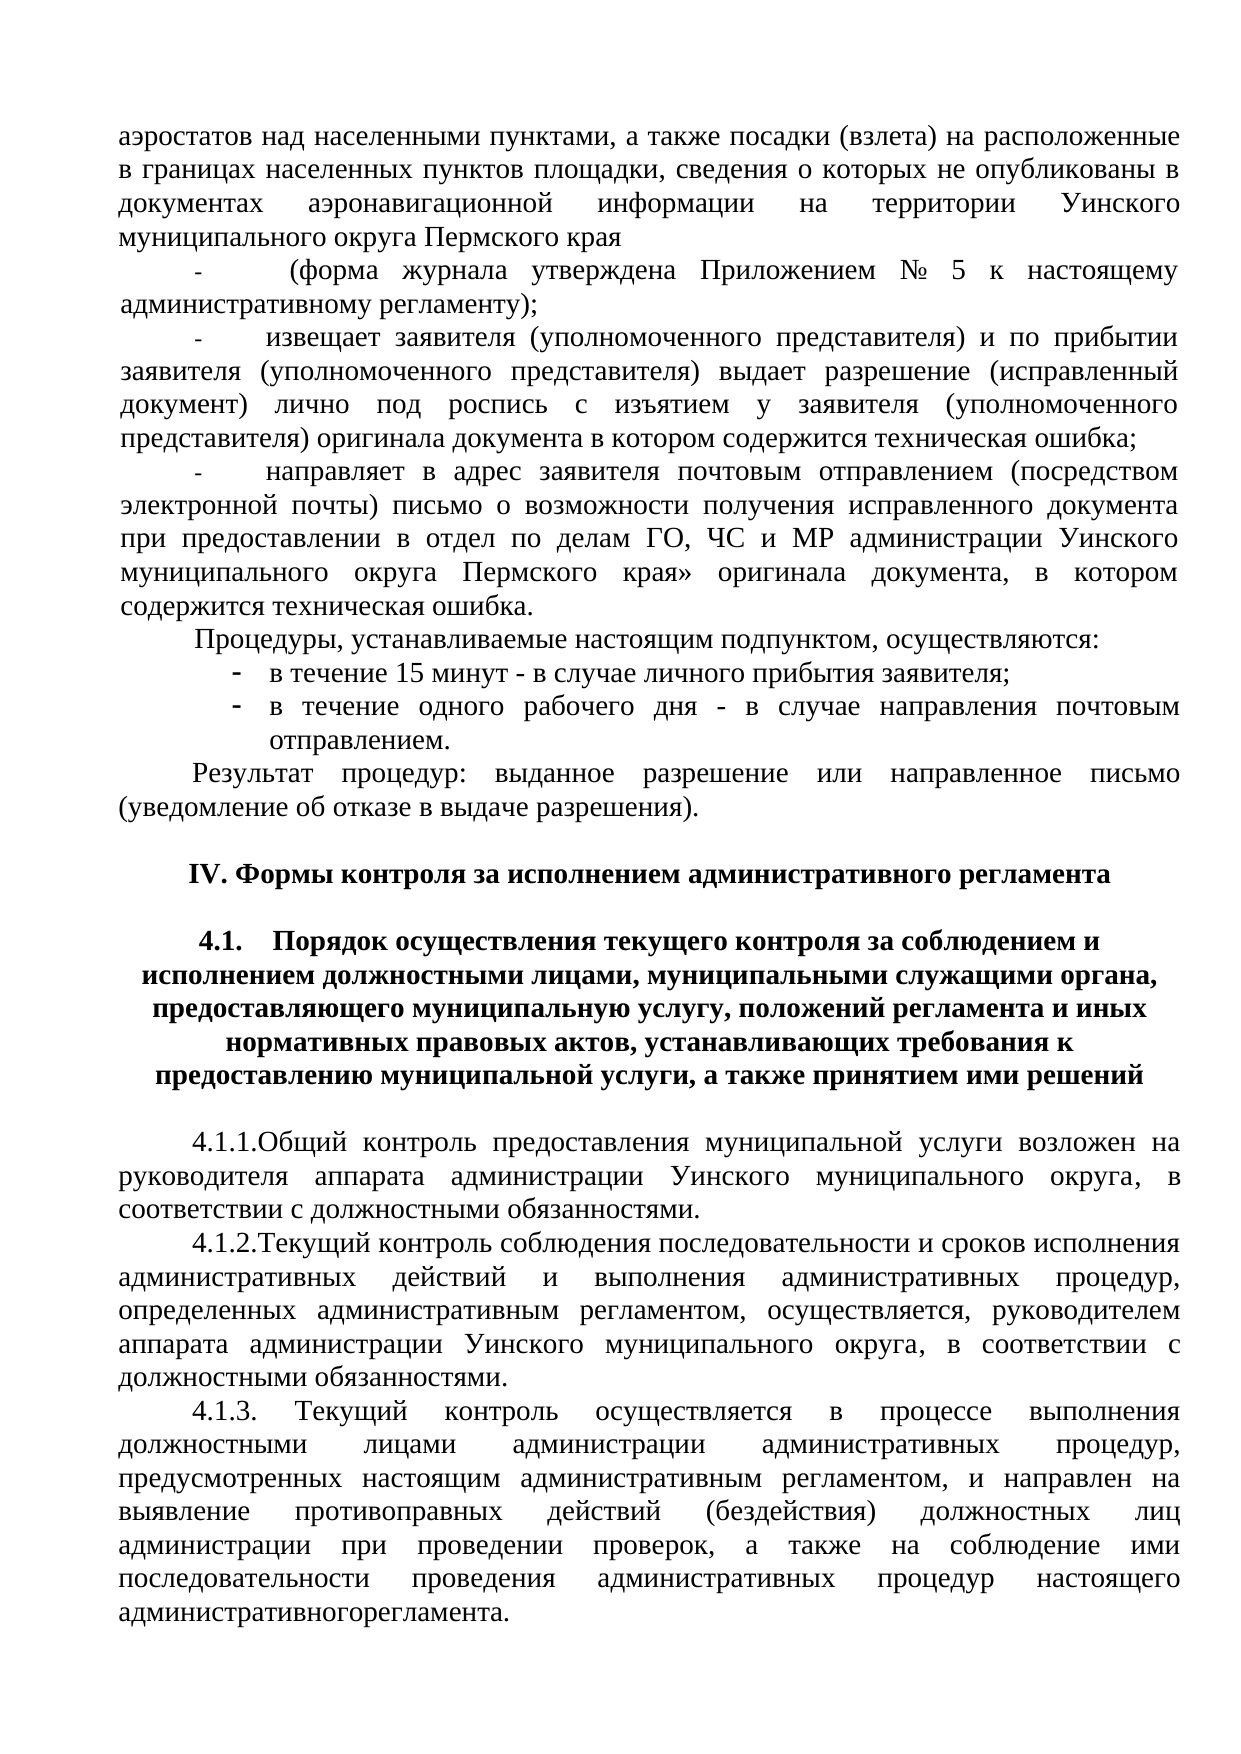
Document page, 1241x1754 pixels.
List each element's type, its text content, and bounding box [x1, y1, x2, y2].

list в течение 15 минут - в случае личного прибытия заявителя; [232, 655, 1181, 688]
list извещает заявителя (уполномоченного представителя) и по прибытии заявителя (уполномоченного представителя) выдает разрешение (исправленный документ) лично под роспись с изъятием у заявителя (уполномоченного представителя) оригинала документа в котором содержится техническая ошибка; [120, 319, 1179, 453]
text 4.1.1.Общий контроль предоставления муниципальной услуги возложен на руководителя аппарата администрации Уинского муниципального округа, в соответствии с должностными обязанностями. [118, 1124, 1181, 1225]
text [118, 118, 1181, 252]
text Процедуры, устанавливаемые настоящим подпунктом, осуществляются: [120, 621, 1181, 655]
text 4.1.2.Текущий контроль соблюдения последовательности и сроков исполнения административных действий и выполнения административных процедур, определенных административным регламентом, осуществляется, руководителем аппарата администрации Уинского муниципального округа, в соответствии с должностными обязанностями. [118, 1225, 1181, 1393]
list направляет в адрес заявителя почтовым отправлением (посредством электронной почты) письмо о возможности получения исправленного документа при предоставлении в отдел по делам ГО, ЧС и МР администрации Уинского муниципального округа Пермского края» оригинала документа, в котором содержится техническая ошибка. [120, 453, 1179, 621]
list (форма журнала утверждена Приложением № 5 к настоящему административному регламенту); [120, 252, 1179, 319]
text 4.1. Порядок осуществления текущего контроля за соблюдением и исполнением должностными лицами, муниципальными служащими органа, предоставляющего муниципальную услугу, положений регламента и иных нормативных правовых актов, устанавливающих требования к предоставлению муниципальной услуги, а также принятием ими решений [118, 923, 1181, 1091]
text IV. Формы контроля за исполнением административного регламента [118, 856, 1181, 890]
list в течение одного рабочего дня - в случае направления почтовым отправлением. [232, 688, 1181, 756]
text 4.1.3. Текущий контроль осуществляется в процессе выполнения должностными лицами администрации административных процедур, предусмотренных настоящим административным регламентом, и направлен на выявление противоправных действий (бездействия) должностных лиц администрации при проведении проверок, а также на соблюдение ими последовательности проведения административных процедур настоящего административногорегламента. [118, 1393, 1181, 1628]
text Результат процедур: выданное разрешение или направленное письмо (уведомление об отказе в выдаче разрешения). [118, 756, 1181, 823]
